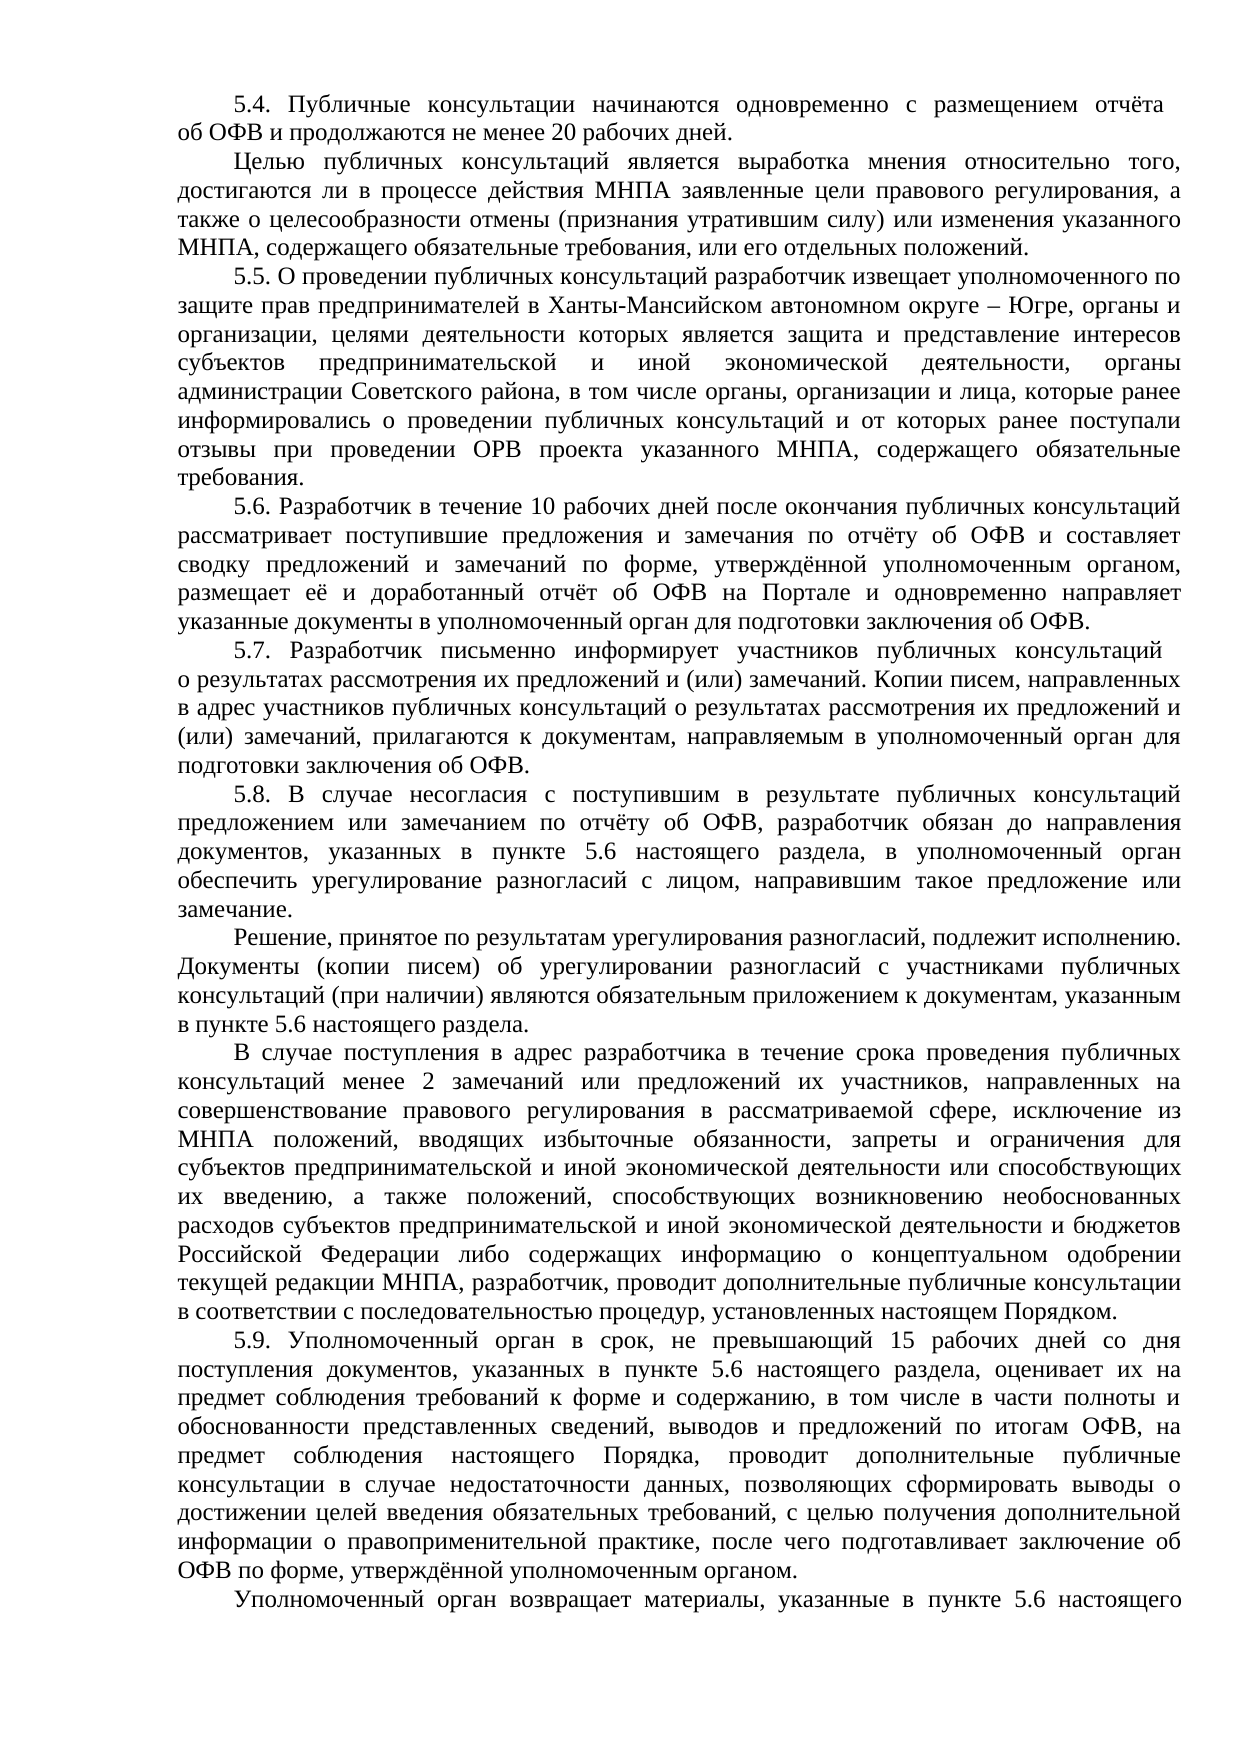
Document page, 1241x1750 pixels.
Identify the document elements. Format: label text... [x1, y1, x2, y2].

text 5.9. Уполномоченный орган в срок, не превышающий 15 рабочих дней со дня поступления документов, указанных в пункте 5.6 настоящего раздела, оценивает их на предмет соблюдения требований к форме и содержанию, в том числе в части полноты и обоснованности представленных сведений, выводов и предложений по итогам ОФВ, на предмет соблюдения настоящего Порядка, проводит дополнительные публичные консультации в случае недостаточности данных, позволяющих сформировать выводы о достижении целей введения обязательных требований, с целью получения дополнительной информации о правоприменительной практике, после чего подготавливает заключение об ОФВ по форме, утверждённой уполномоченным органом. [177, 1325, 1182, 1584]
text Решение, принятое по результатам урегулирования разногласий, подлежит исполнению. Документы (копии писем) об урегулировании разногласий с участниками публичных консультаций (при наличии) являются обязательным приложением к документам, указанным в пункте 5.6 настоящего раздела. [177, 922, 1182, 1037]
text 5.6. Разработчик в течение 10 рабочих дней после окончания публичных консультаций рассматривает поступившие предложения и замечания по отчёту об ОФВ и составляет сводку предложений и замечаний по форме, утверждённой уполномоченным органом, размещает её и доработанный отчёт об ОФВ на Портале и одновременно направляет указанные документы в уполномоченный орган для подготовки заключения об ОФВ. [177, 491, 1182, 635]
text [177, 1584, 1182, 1612]
text Целью публичных консультаций является выработка мнения относительно того, достигаются ли в процессе действия МНПА заявленные цели правового регулирования, а также о целесообразности отмены (признания утратившим силу) или изменения указанного МНПА, содержащего обязательные требования, или его отдельных положений. [177, 146, 1182, 261]
text 5.5. О проведении публичных консультаций разработчик извещает уполномоченного по защите прав предпринимателей в Ханты-Мансийском автономном округе – Югре, органы и организации, целями деятельности которых является защита и представление интересов субъектов предпринимательской и иной экономической деятельности, органы администрации Советского района, в том числе органы, организации и лица, которые ранее информировались о проведении публичных консультаций и от которых ранее поступали отзывы при проведении ОРВ проекта указанного МНПА, содержащего обязательные требования. [177, 261, 1182, 491]
text В случае поступления в адрес разработчика в течение срока проведения публичных консультаций менее 2 замечаний или предложений их участников, направленных на совершенствование правового регулирования в рассматриваемой сфере, исключение из МНПА положений, вводящих избыточные обязанности, запреты и ограничения для субъектов предпринимательской и иной экономической деятельности или способствующих их введению, а также положений, способствующих возникновению необоснованных расходов субъектов предпринимательской и иной экономической деятельности и бюджетов Российской Федерации либо содержащих информацию о концептуальном одобрении текущей редакции МНПА, разработчик, проводит дополнительные публичные консультации в соответствии с последовательностью процедур, установленных настоящем Порядком. [177, 1037, 1182, 1325]
text 5.4. Публичные консультации начинаются одновременно с размещением отчёта об ОФВ и продолжаются не менее 20 рабочих дней. [177, 89, 1182, 146]
text 5.7. Разработчик письменно информирует участников публичных консультаций о результатах рассмотрения их предложений и (или) замечаний. Копии писем, направленных в адрес участников публичных консультаций о результатах рассмотрения их предложений и (или) замечаний, прилагаются к документам, направляемым в уполномоченный орган для подготовки заключения об ОФВ. [177, 635, 1182, 779]
text 5.8. В случае несогласия с поступившим в результате публичных консультаций предложением или замечанием по отчёту об ОФВ, разработчик обязан до направления документов, указанных в пункте 5.6 настоящего раздела, в уполномоченный орган обеспечить урегулирование разногласий с лицом, направившим такое предложение или замечание. [177, 779, 1182, 922]
